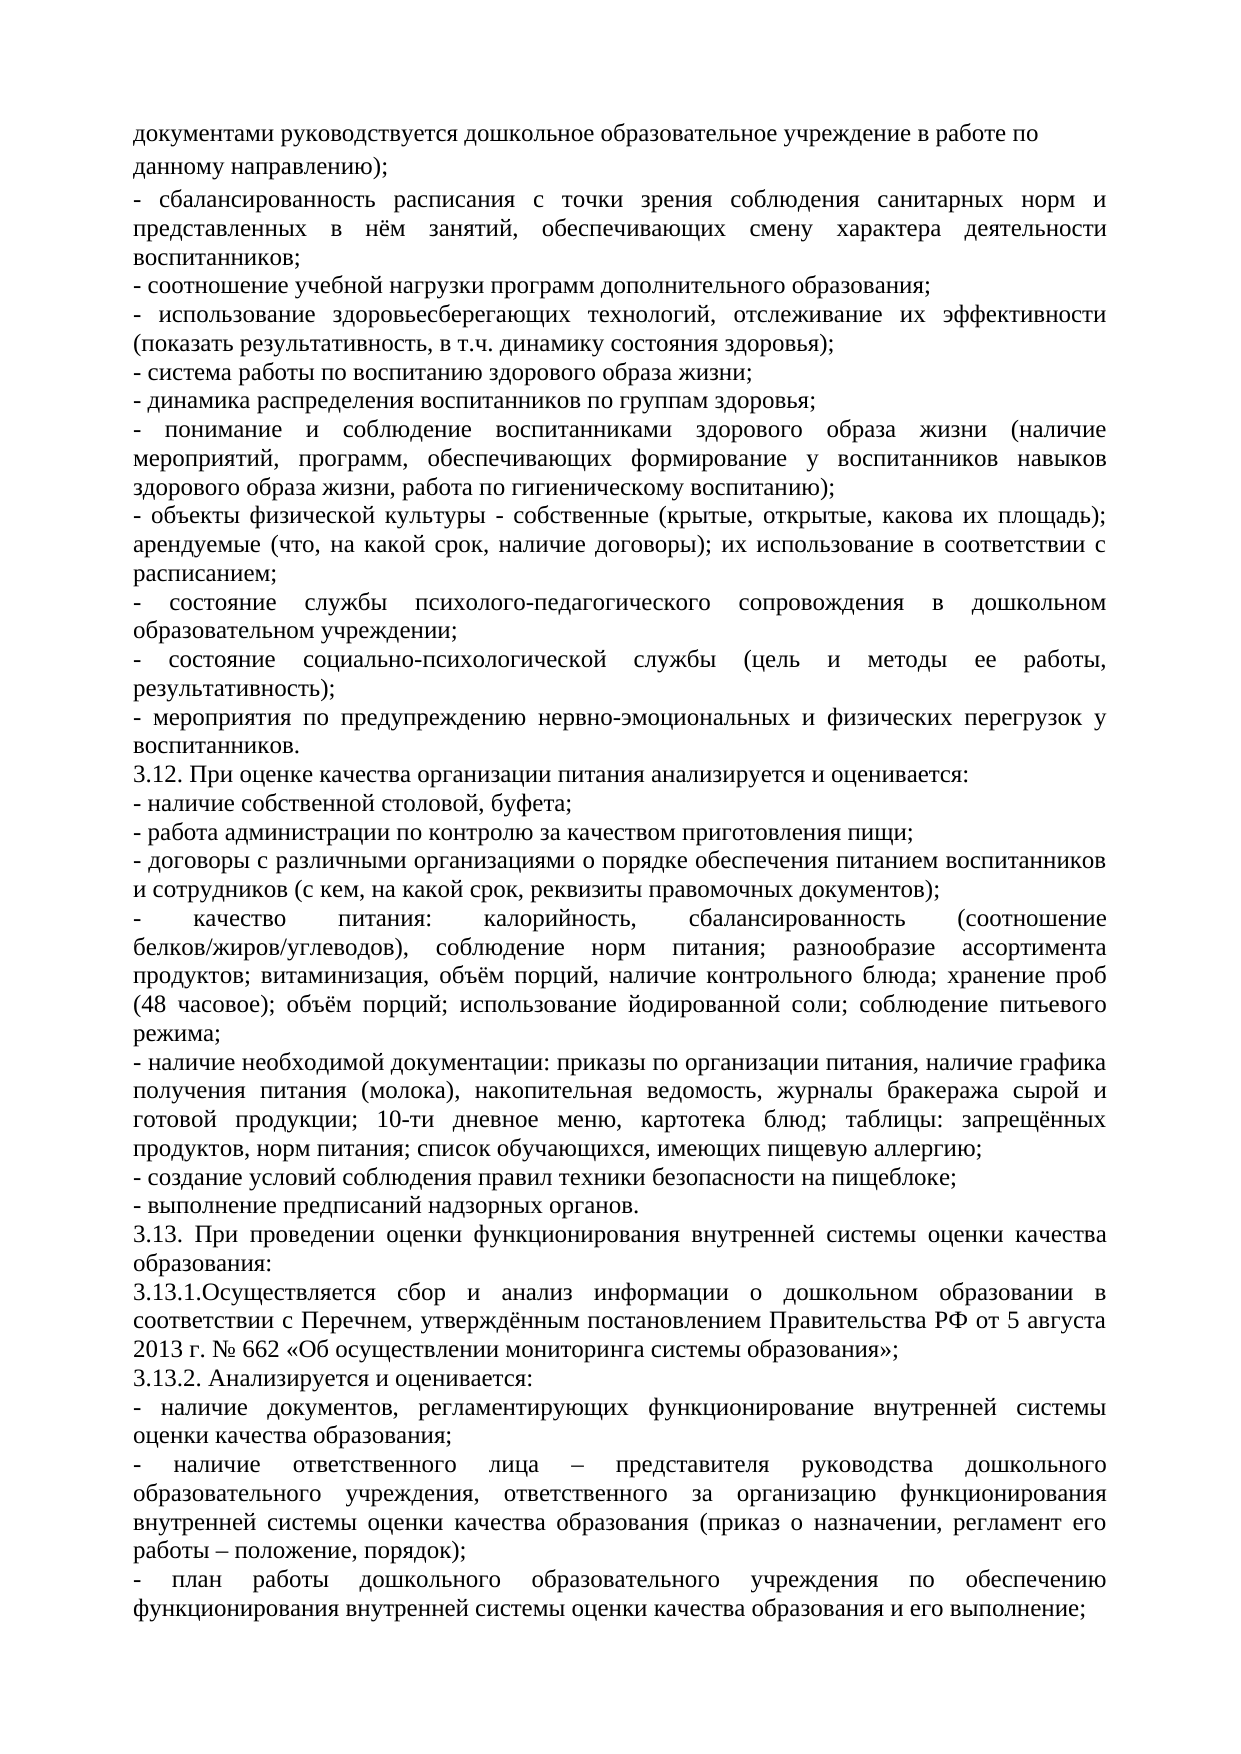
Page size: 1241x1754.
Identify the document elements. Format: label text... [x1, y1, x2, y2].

text - план работы дошкольного образовательного учреждения по обеспечению функционирования внутренней системы оценки качества образования и его выполнение; [133, 1564, 1107, 1622]
text 3.13.2. Анализируется и оценивается: [133, 1363, 1107, 1392]
text - динамика распределения воспитанников по группам здоровья; [133, 385, 1107, 414]
text - наличие необходимой документации: приказы по организации питания, наличие графика получения питания (молока), накопительная ведомость, журналы бракеража сырой и готовой продукции; 10-ти дневное меню, картотека блюд; таблицы: запрещённых продуктов, норм питания; список обучающихся, имеющих пищевую аллергию; [133, 1047, 1107, 1162]
text - сбалансированность расписания с точки зрения соблюдения санитарных норм и представленных в нём занятий, обеспечивающих смену характера деятельности воспитанников; [133, 184, 1107, 270]
text - наличие ответственного лица – представителя руководства дошкольного образовательного учреждения, ответственного за организацию функционирования внутренней системы оценки качества образования (приказ о назначении, регламент его работы – положение, порядок); [133, 1449, 1107, 1564]
text - наличие собственной столовой, буфета; [133, 788, 1107, 817]
text - мероприятия по предупреждению нервно-эмоциональных и физических перегрузок у воспитанников. [133, 702, 1107, 759]
text - работа администрации по контролю за качеством приготовления пищи; [133, 817, 1107, 845]
text - соотношение учебной нагрузки программ дополнительного образования; [133, 270, 1107, 299]
text - использование здоровьесберегающих технологий, отслеживание их эффективности (показать результативность, в т.ч. динамику состояния здоровья); [133, 299, 1107, 357]
text - система работы по воспитанию здорового образа жизни; [133, 357, 1107, 385]
text 3.12. При оценке качества организации питания анализируется и оценивается: [133, 759, 1107, 788]
text 3.13.1.Осуществляется сбор и анализ информации о дошкольном образовании в соответствии с Перечнем, утверждённым постановлением Правительства РФ от 5 августа 2013 г. № 662 «Об осуществлении мониторинга системы образования»; [133, 1277, 1107, 1363]
text - выполнение предписаний надзорных органов. [133, 1190, 1107, 1219]
text - понимание и соблюдение воспитанниками здорового образа жизни (наличие мероприятий, программ, обеспечивающих формирование у воспитанников навыков здорового образа жизни, работа по гигиеническому воспитанию); [133, 414, 1107, 500]
text - создание условий соблюдения правил техники безопасности на пищеблоке; [133, 1162, 1107, 1190]
text - качество питания: калорийность, сбалансированность (соотношение белков/жиров/углеводов), соблюдение норм питания; разнообразие ассортимента продуктов; витаминизация, объём порций, наличие контрольного блюда; хранение проб (48 часовое); объём порций; использование йодированной соли; соблюдение питьевого режима; [133, 903, 1107, 1047]
text - объекты физической культуры - собственные (крытые, открытые, какова их площадь); арендуемые (что, на какой срок, наличие договоры); их использование в соответствии с расписанием; [133, 500, 1107, 587]
text - состояние социально-психологической службы (цель и методы ее работы, результативность); [133, 644, 1107, 702]
text 3.13. При проведении оценки функционирования внутренней системы оценки качества образования: [133, 1219, 1107, 1277]
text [133, 118, 1107, 180]
text - состояние службы психолого-педагогического сопровождения в дошкольном образовательном учреждении; [133, 587, 1107, 644]
text - договоры с различными организациями о порядке обеспечения питанием воспитанников и сотрудников (с кем, на какой срок, реквизиты правомочных документов); [133, 845, 1107, 903]
text - наличие документов, регламентирующих функционирование внутренней системы оценки качества образования; [133, 1392, 1107, 1449]
